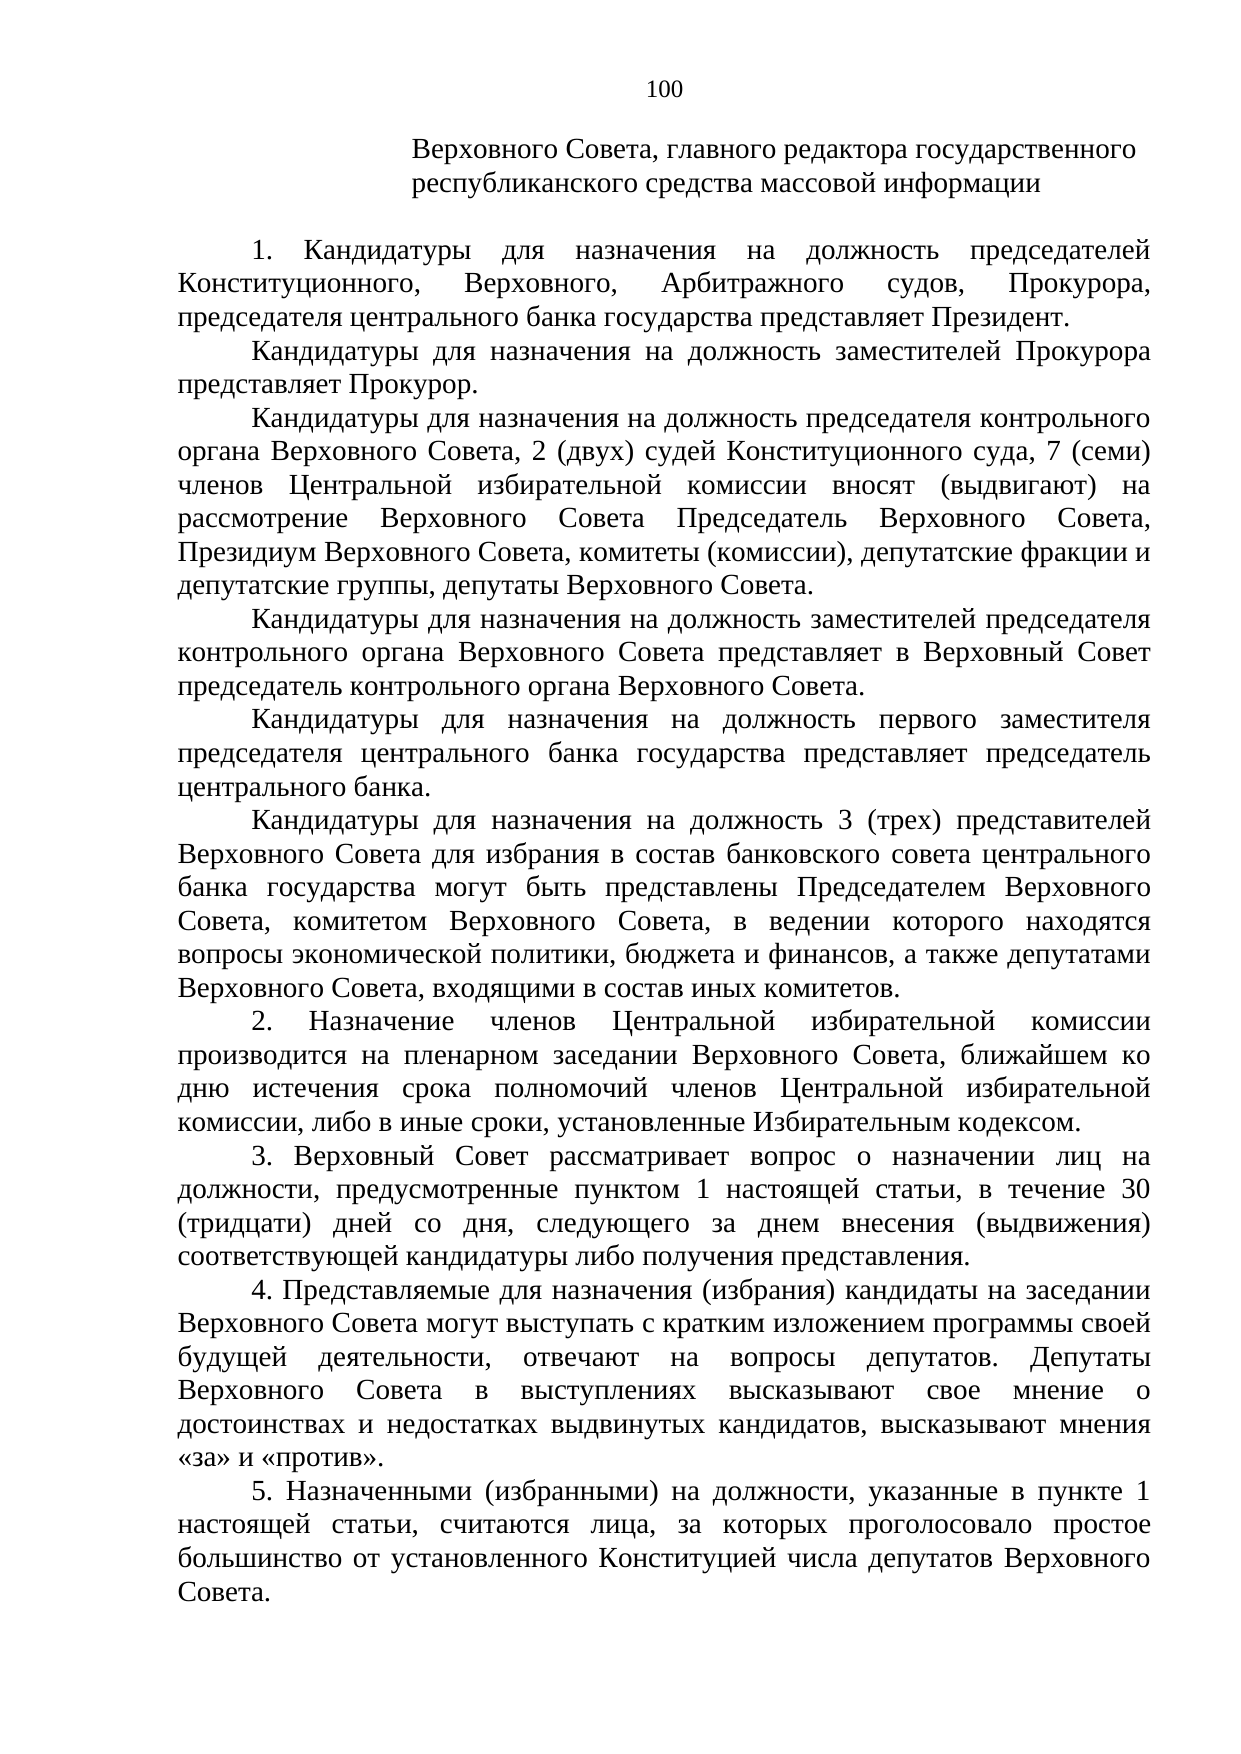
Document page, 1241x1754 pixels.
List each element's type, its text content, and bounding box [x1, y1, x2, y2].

text Верховного Совета, главного редактора государственного [177, 131, 1152, 165]
text 2. Назначение членов Центральной избирательной комиссии производится на пленарном заседании Верховного Совета, ближайшем ко дню истечения срока полномочий членов Центральной избирательной комиссии, либо в иные сроки, установленные Избирательным кодексом. [177, 1003, 1152, 1138]
text Кандидатуры для назначения на должность заместителей Прокурора представляет Прокурор. [177, 333, 1152, 400]
text Кандидатуры для назначения на должность заместителей председателя контрольного органа Верховного Совета представляет в Верховный Совет председатель контрольного органа Верховного Совета. [177, 601, 1152, 702]
text 3. Верховный Совет рассматривает вопрос о назначении лиц на должности, предусмотренные пунктом 1 настоящей статьи, в течение 30 (тридцати) дней со дня, следующего за днем внесения (выдвижения) соответствующей кандидатуры либо получения представления. [177, 1138, 1152, 1272]
text Кандидатуры для назначения на должность председателя контрольного органа Верховного Совета, 2 (двух) судей Конституционного суда, 7 (семи) членов Центральной избирательной комиссии вносят (выдвигают) на рассмотрение Верховного Совета Председатель Верховного Совета, Президиум Верховного Совета, комитеты (комиссии), депутатские фракции и депутатские группы, депутаты Верховного Совета. [177, 400, 1152, 601]
text 4. Представляемые для назначения (избрания) кандидаты на заседании Верховного Совета могут выступать с кратким изложением программы своей будущей деятельности, отвечают на вопросы депутатов. Депутаты Верховного Совета в выступлениях высказывают свое мнение о достоинствах и недостатках выдвинутых кандидатов, высказывают мнения «за» и «против». [177, 1272, 1152, 1473]
text республиканского средства массовой информации [177, 165, 1152, 198]
text Кандидатуры для назначения на должность первого заместителя председателя центрального банка государства представляет председатель центрального банка. [177, 702, 1152, 802]
text 1. Кандидатуры для назначения на должность председателей Конституционного, Верховного, Арбитражного судов, Прокурора, председателя центрального банка государства представляет Президент. [177, 232, 1152, 333]
text 5. Назначенными (избранными) на должности, указанные в пункте 1 настоящей статьи, считаются лица, за которых проголосовало простое большинство от установленного Конституцией числа депутатов Верховного Совета. [177, 1473, 1152, 1607]
text Кандидатуры для назначения на должность 3 (трех) представителей Верховного Совета для избрания в состав банковского совета центрального банка государства могут быть представлены Председателем Верховного Совета, комитетом Верховного Совета, в ведении которого находятся вопросы экономической политики, бюджета и финансов, а также депутатами Верховного Совета, входящими в состав иных комитетов. [177, 802, 1152, 1003]
